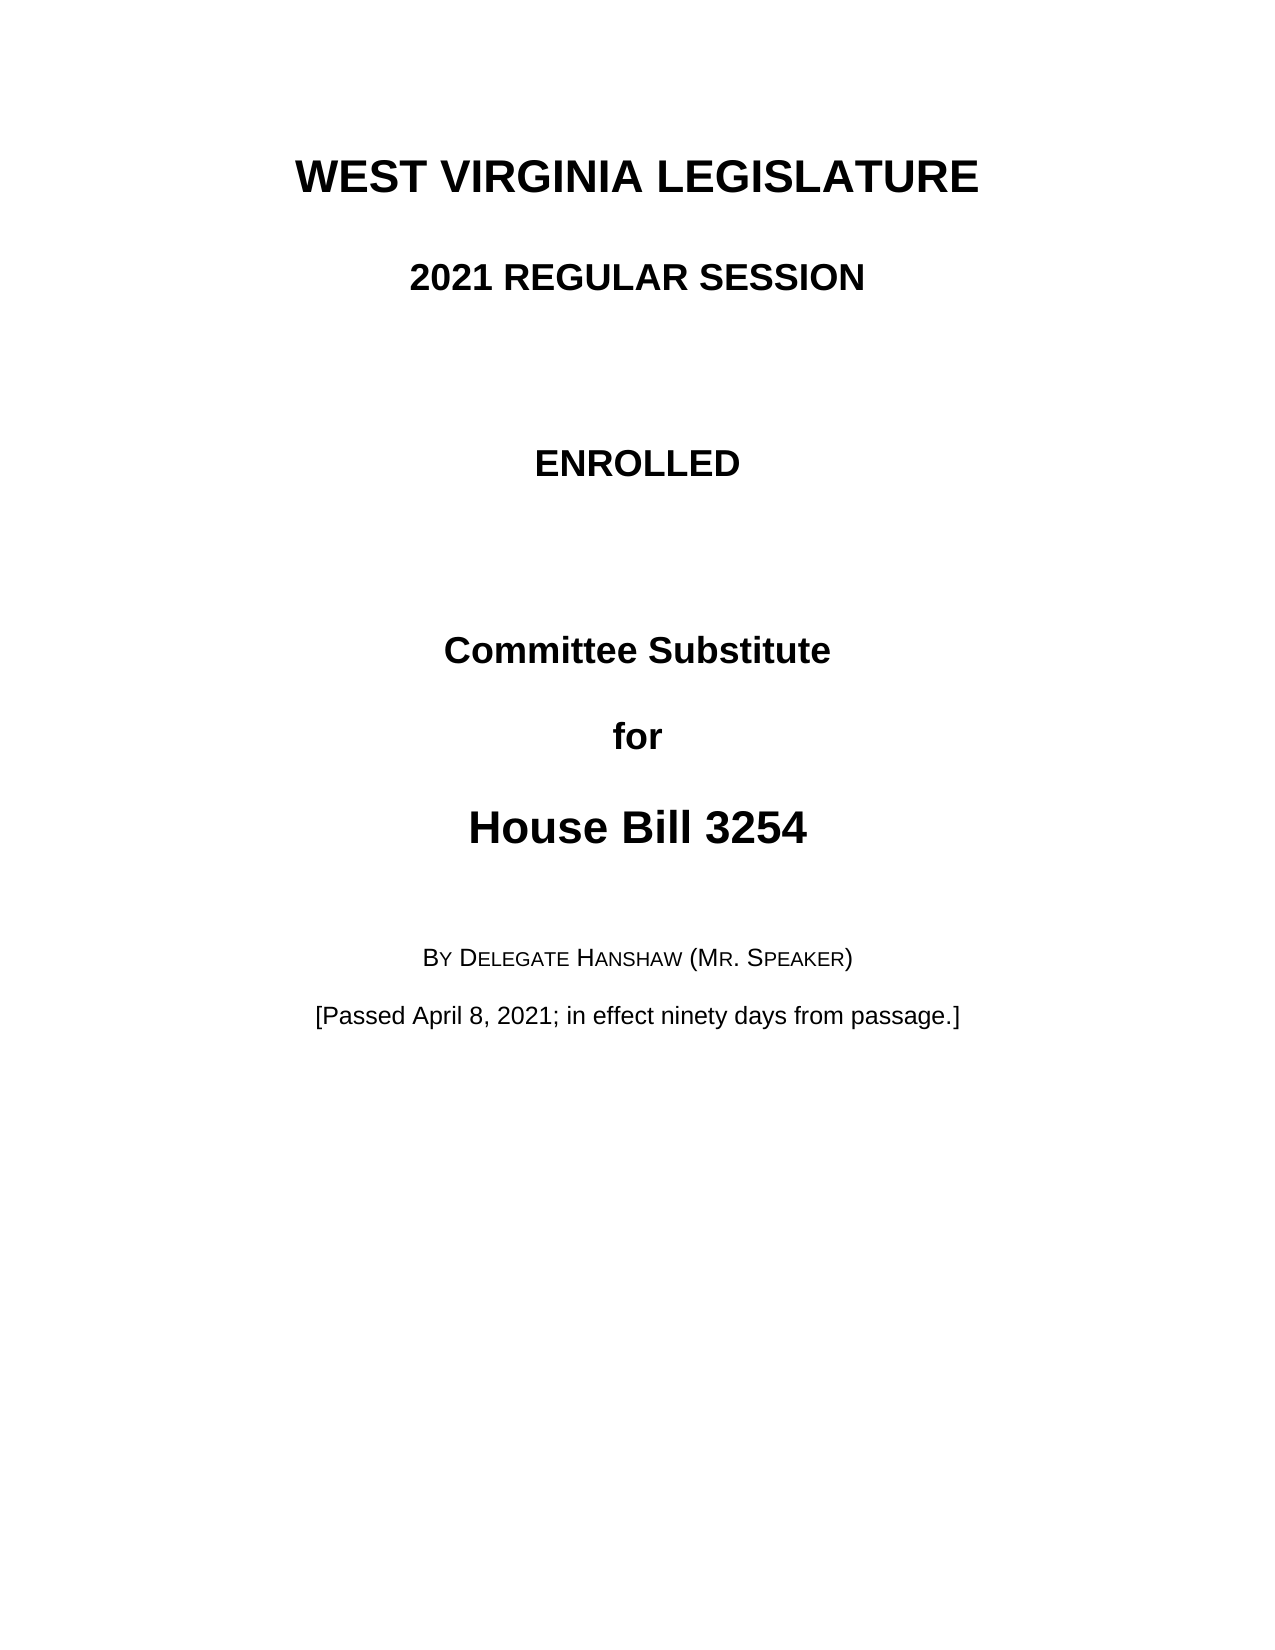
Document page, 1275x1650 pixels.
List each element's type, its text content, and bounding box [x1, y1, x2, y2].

title WEST virginia legislature [150, 150, 1125, 203]
text [] [150, 1001, 1125, 1029]
title 2021 regular session [150, 255, 1125, 298]
text By Delegate Hanshaw (Mr. Speaker) [337, 943, 937, 972]
title ENROLLED [150, 442, 1125, 485]
title for [150, 714, 1125, 757]
text Bill [150, 800, 1125, 853]
